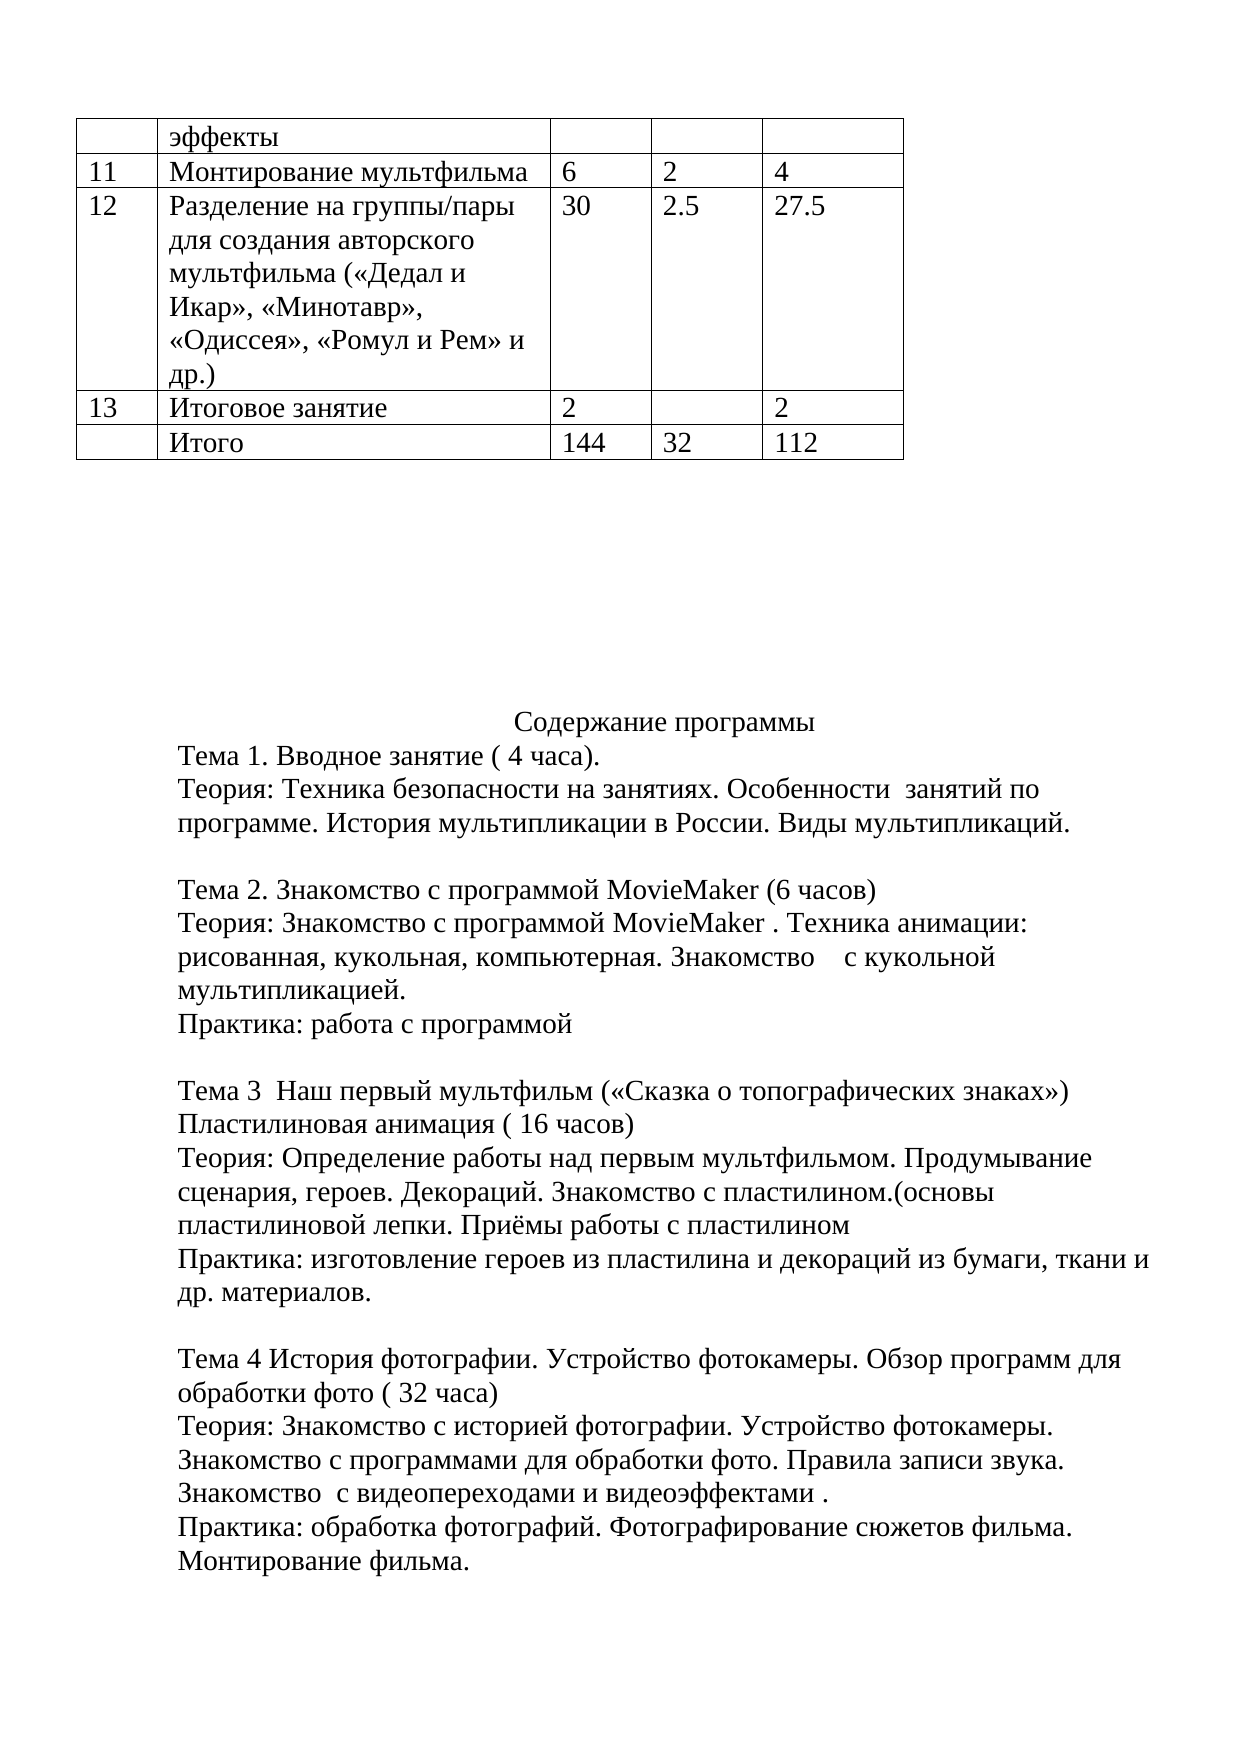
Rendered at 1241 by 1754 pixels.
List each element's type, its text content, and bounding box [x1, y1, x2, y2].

table_cell Разделение на группы/пары для создания авторского мультфильма («Дедал и Икар», «Минотавр», «Одиссея», «Ромул и Рем» и др.) [158, 188, 550, 389]
text Тема 1. Вводное занятие ( 4 часа). [177, 738, 1152, 771]
text Тема 4 История фотографии. Устройство фотокамеры. Обзор программ для обработки фото ( 32 часа) [177, 1341, 1152, 1408]
table_cell 12 [77, 188, 157, 389]
table_cell Итоговое занятие [158, 391, 550, 424]
table_cell 144 [551, 425, 651, 459]
table_cell 6 [551, 154, 651, 187]
text Теория: Техника безопасности на занятиях. Особенности занятий по программе. История мультипликации в России. Виды мультипликаций. [177, 771, 1152, 838]
table_cell 2 [763, 391, 903, 424]
table_cell 2 [652, 154, 762, 187]
text Теория: Определение работы над первым мультфильмом. Продумывание сценария, героев. Декораций. Знакомство с пластилином.(основы пластилиновой лепки. Приёмы работы с пластилином [177, 1140, 1152, 1241]
table_cell 2.5 [652, 188, 762, 389]
table_cell [652, 391, 762, 424]
table_cell 4 [763, 154, 903, 187]
text Тема 3 Наш первый мультфильм («Сказка о топографических знаках») Пластилиновая анимация ( 16 часов) [177, 1073, 1152, 1140]
table_cell 13 [77, 391, 157, 424]
table_cell 10 [77, 119, 157, 153]
table_cell 30 [551, 188, 651, 389]
table_cell 11 [77, 154, 157, 187]
text Практика: изготовление героев из пластилина и декораций из бумаги, ткани и др. материалов. [177, 1241, 1152, 1308]
text Содержание программы [177, 704, 1152, 738]
table_cell 32 [652, 425, 762, 459]
table_cell 2 [551, 391, 651, 424]
text Тема 2. Знакомство с программой MovieMaker (6 часов) [177, 872, 1152, 905]
text Практика: работа с программой [177, 1006, 1152, 1039]
text Теория: Знакомство с программой MovieMaker . Техника анимации: рисованная, кукольная, компьютерная. Знакомство с кукольной мультипликацией. [177, 905, 1152, 1006]
table_cell 6 [551, 119, 651, 153]
table_cell Итого [158, 425, 550, 459]
table_cell Монтирование мультфильма [158, 154, 550, 187]
table_cell 27.5 [763, 188, 903, 389]
table_cell 112 [763, 425, 903, 459]
text Теория: Знакомство с историей фотографии. Устройство фотокамеры. Знакомство с программами для обработки фото. Правила записи звука. Знакомство с видеопереходами и видеоэффектами . [177, 1408, 1152, 1509]
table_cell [158, 119, 550, 153]
table_cell [77, 425, 157, 459]
table_cell 4 [763, 119, 903, 153]
table_cell 2 [652, 119, 762, 153]
text Практика: обработка фотографий. Фотографирование сюжетов фильма. Монтирование фильма. [177, 1509, 1152, 1576]
